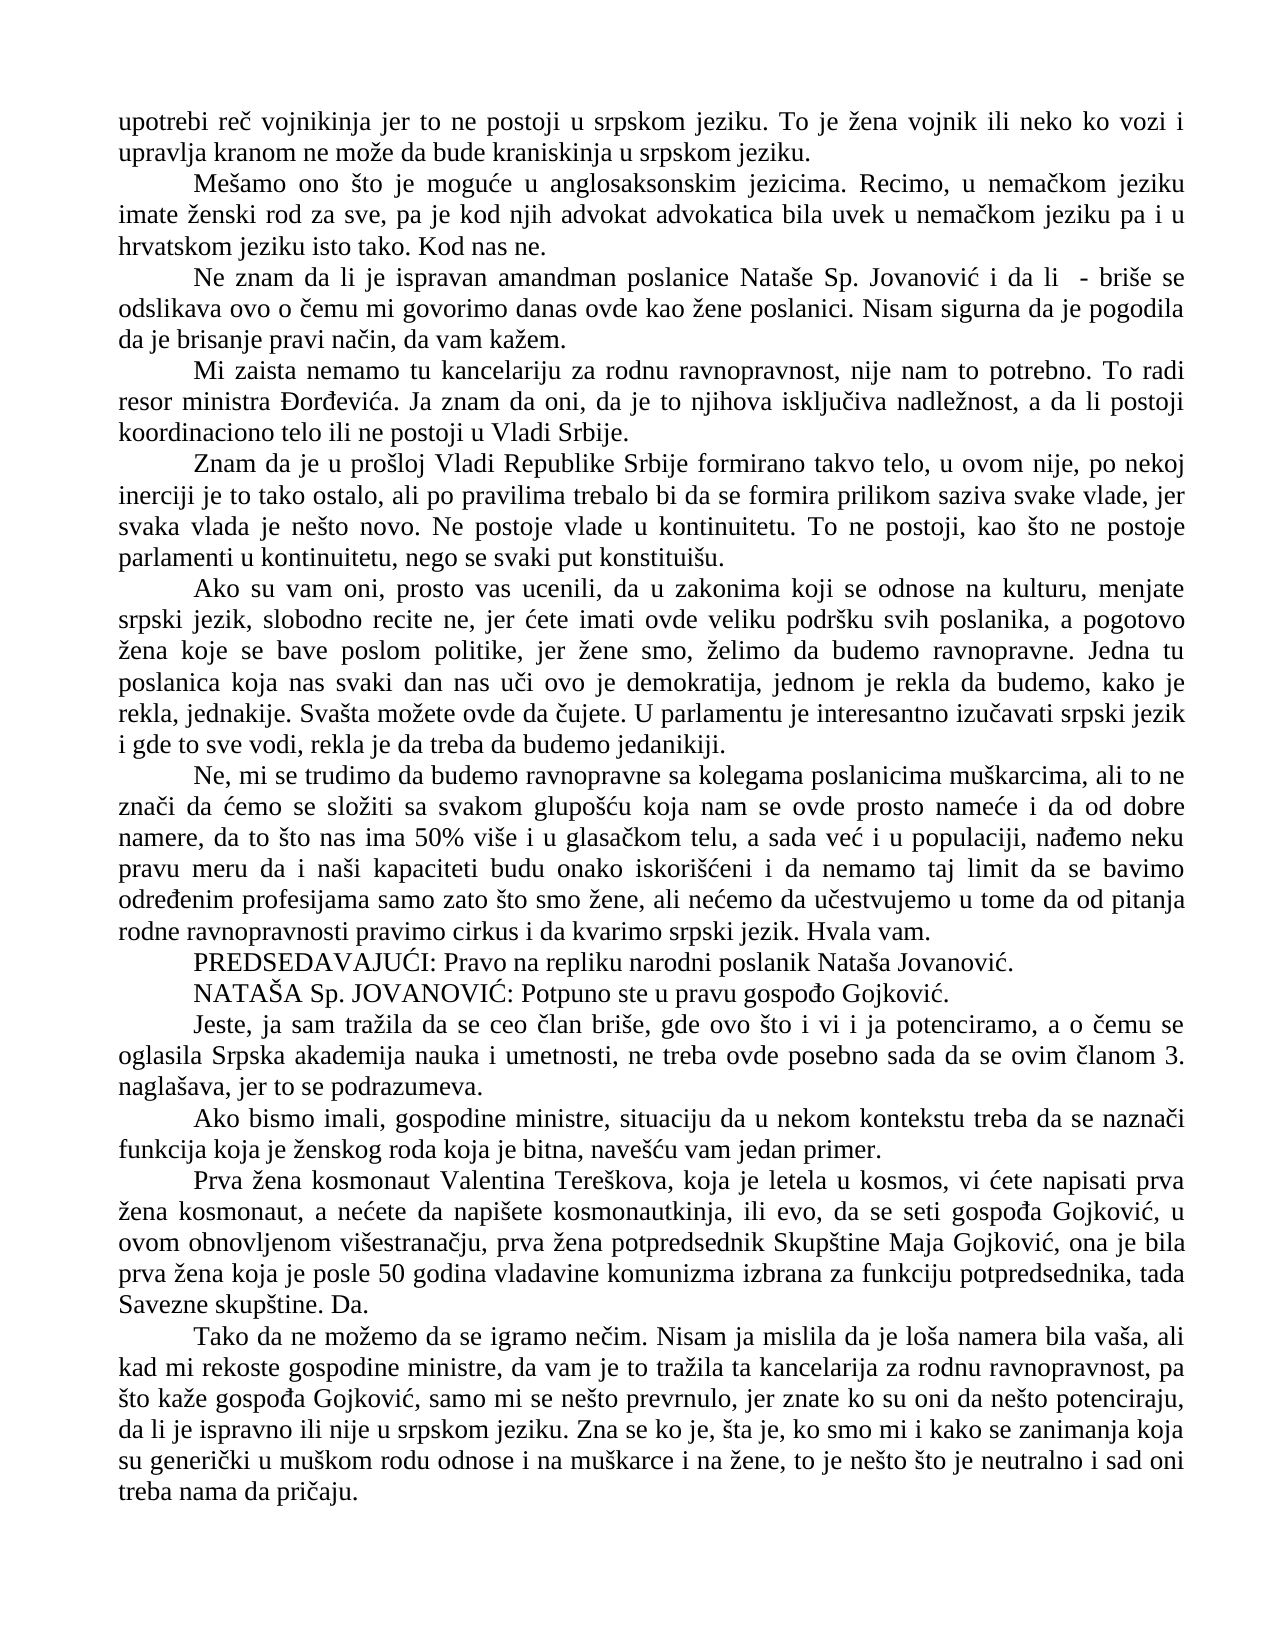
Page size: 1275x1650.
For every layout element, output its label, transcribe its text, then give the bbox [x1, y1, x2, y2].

text Ne, mi se trudimo da budemo ravnopravne sa kolegama poslanicima muškarcima, ali to ne znači da ćemo se složiti sa svakom glupošću koja nam se ovde prosto nameće i da od dobre namere, da to što nas ima 50% više i u glasačkom telu, a sada već i u populaciji, nađemo neku pravu meru da i naši kapaciteti budu onako iskorišćeni i da nemamo taj limit da se bavimo određenim profesijama samo zato što smo žene, ali nećemo da učestvujemo u tome da od pitanja rodne ravnopravnosti pravimo cirkus i da kvarimo srpski jezik. Hvala vam. [118, 759, 1186, 946]
text Mešamo ono što je moguće u anglosaksonskim jezicima. Recimo, u nemačkom jeziku imate ženski rod za sve, pa je kod njih advokat advokatica bila uvek u nemačkom jeziku pa i u hrvatskom jeziku isto tako. Kod nas ne. [118, 167, 1186, 261]
text Ako su vam oni, prosto vas ucenili, da u zakonima koji se odnose na kulturu, menjate srpski jezik, slobodno recite ne, jer ćete imati ovde veliku podršku svih poslanika, a pogotovo žena koje se bave poslom politike, jer žene smo, želimo da budemo ravnopravne. Jedna tu poslanica koja nas svaki dan nas uči ovo je demokratija, jednom je rekla da budemo, kako je rekla, jednakije. Svašta možete ovde da čujete. U parlamentu je interesantno izučavati srpski jezik i gde to sve vodi, rekla je da treba da budemo jedanikiji. [118, 572, 1186, 759]
text Ne znam da li je ispravan amandman poslanice Nataše Sp. Jovanović i da li - briše se odslikava ovo o čemu mi govorimo danas ovde kao žene poslanici. Nisam sigurna da je pogodila da je brisanje pravi način, da vam kažem. [118, 261, 1186, 354]
text Tako da ne možemo da se igramo nečim. Nisam ja mislila da je loša namera bila vaša, ali kad mi rekoste gospodine ministre, da vam je to tražila ta kancelarija za rodnu ravnopravnost, pa što kaže gospođa Gojković, samo mi se nešto prevrnulo, jer znate ko su oni da nešto potenciraju, da li je ispravno ili nije u srpskom jeziku. Zna se ko je, šta je, ko smo mi i kako se zanimanja koja su generički u muškom rodu odnose i na muškarce i na žene, to je nešto što je neutralno i sad oni treba nama da pričaju. [118, 1320, 1186, 1507]
text Jeste, ja sam tražila da se ceo član briše, gde ovo što i vi i ja potenciramo, a o čemu se oglasila Srpska akademija nauka i umetnosti, ne treba ovde posebno sada da se ovim članom 3. naglašava, jer to se podrazumeva. [118, 1008, 1186, 1102]
text NATAŠA Sp. JOVANOVIĆ: Potpuno ste u pravu gospođo Gojković. [118, 977, 1186, 1008]
text Mi zaista nemamo tu kancelariju za rodnu ravnopravnost, nije nam to potrebno. To radi resor ministra Đorđevića. Ja znam da oni, da je to njihova isključiva nadležnost, a da li postoji koordinaciono telo ili ne postoji u Vladi Srbije. [118, 354, 1186, 448]
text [118, 105, 1186, 167]
text Prva žena kosmonaut Valentina Tereškova, koja je letela u kosmos, vi ćete napisati prva žena kosmonaut, a nećete da napišete kosmonautkinja, ili evo, da se seti gospođa Gojković, u ovom obnovljenom višestranačju, prva žena potpredsednik Skupštine Maja Gojković, ona je bila prva žena koja je posle 50 godina vladavine komunizma izbrana za funkciju potpredsednika, tada Savezne skupštine. Da. [118, 1164, 1186, 1320]
text PREDSEDAVAJUĆI: Pravo na repliku narodni poslanik Nataša Jovanović. [118, 946, 1186, 977]
text Ako bismo imali, gospodine ministre, situaciju da u nekom kontekstu treba da se naznači funkcija koja je ženskog roda koja je bitna, navešću vam jedan primer. [118, 1102, 1186, 1164]
text Znam da je u prošloj Vladi Republike Srbije formirano takvo telo, u ovom nije, po nekoj inerciji je to tako ostalo, ali po pravilima trebalo bi da se formira prilikom saziva svake vlade, jer svaka vlada je nešto novo. Ne postoje vlade u kontinuitetu. To ne postoji, kao što ne postoje parlamenti u kontinuitetu, nego se svaki put konstituišu. [118, 448, 1186, 572]
